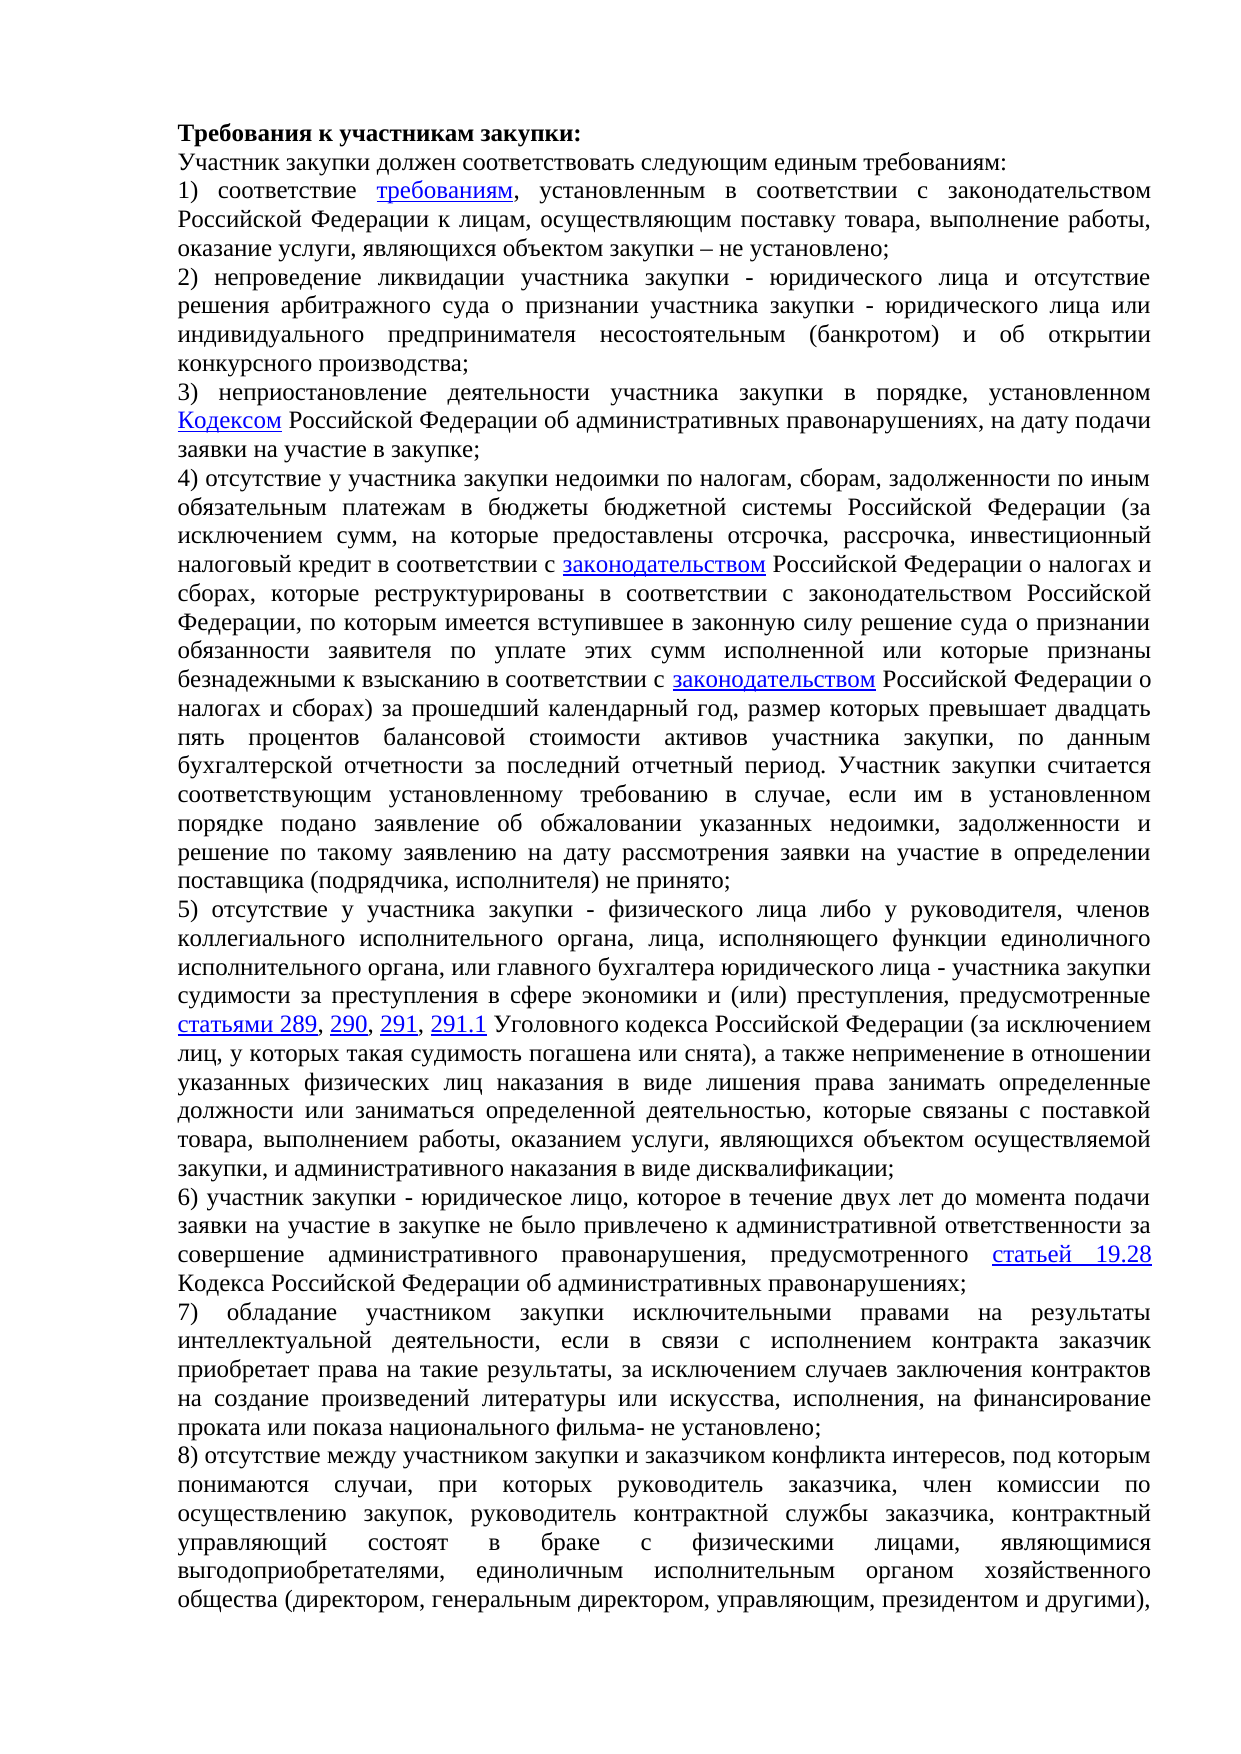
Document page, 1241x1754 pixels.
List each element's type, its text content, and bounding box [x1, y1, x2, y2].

text Требования к участникам закупки: [177, 118, 1152, 147]
text 3) неприостановление деятельности участника закупки в порядке, установленном Кодексом Российской Федерации об административных правонарушениях, на дату подачи заявки на участие в закупке; [177, 377, 1152, 463]
text 5) отсутствие у участника закупки - физического лица либо у руководителя, членов коллегиального исполнительного органа, лица, исполняющего функции единоличного исполнительного органа, или главного бухгалтера юридического лица - участника закупки судимости за преступления в сфере экономики и (или) преступления, предусмотренные статьями 289, 290, 291, 291.1 Уголовного кодекса Российской Федерации (за исключением лиц, у которых такая судимость погашена или снята), а также неприменение в отношении указанных физических лиц наказания в виде лишения права занимать определенные должности или заниматься определенной деятельностью, которые связаны с поставкой товара, выполнением работы, оказанием услуги, являющихся объектом осуществляемой закупки, и административного наказания в виде дисквалификации; [177, 894, 1152, 1182]
text Участник закупки должен соответствовать следующим единым требованиям: [177, 147, 1152, 176]
text 7) обладание участником закупки исключительными правами на результаты интеллектуальной деятельности, если в связи с исполнением контракта заказчик приобретает права на такие результаты, за исключением случаев заключения контрактов на создание произведений литературы или искусства, исполнения, на финансирование проката или показа национального фильма- не установлено; [177, 1297, 1152, 1441]
text 2) непроведение ликвидации участника закупки - юридического лица и отсутствие решения арбитражного суда о признании участника закупки - юридического лица или индивидуального предпринимателя несостоятельным (банкротом) и об открытии конкурсного производства; [177, 262, 1152, 377]
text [177, 1441, 1152, 1613]
text 4) отсутствие у участника закупки недоимки по налогам, сборам, задолженности по иным обязательным платежам в бюджеты бюджетной системы Российской Федерации (за исключением сумм, на которые предоставлены отсрочка, рассрочка, инвестиционный налоговый кредит в соответствии с законодательством Российской Федерации о налогах и сборах, которые реструктурированы в соответствии с законодательством Российской Федерации, по которым имеется вступившее в законную силу решение суда о признании обязанности заявителя по уплате этих сумм исполненной или которые признаны безнадежными к взысканию в соответствии с законодательством Российской Федерации о налогах и сборах) за прошедший календарный год, размер которых превышает двадцать пять процентов балансовой стоимости активов участника закупки, по данным бухгалтерской отчетности за последний отчетный период. Участник закупки считается соответствующим установленному требованию в случае, если им в установленном порядке подано заявление об обжаловании указанных недоимки, задолженности и решение по такому заявлению на дату рассмотрения заявки на участие в определении поставщика (подрядчика, исполнителя) не принято; [177, 463, 1152, 894]
text 1) соответствие требованиям, установленным в соответствии с законодательством Российской Федерации к лицам, осуществляющим поставку товара, выполнение работы, оказание услуги, являющихся объектом закупки – не установлено; [177, 176, 1152, 262]
text 6) участник закупки - юридическое лицо, которое в течение двух лет до момента подачи заявки на участие в закупке не было привлечено к административной ответственности за совершение административного правонарушения, предусмотренного статьей 19.28 Кодекса Российской Федерации об административных правонарушениях; [177, 1182, 1152, 1297]
